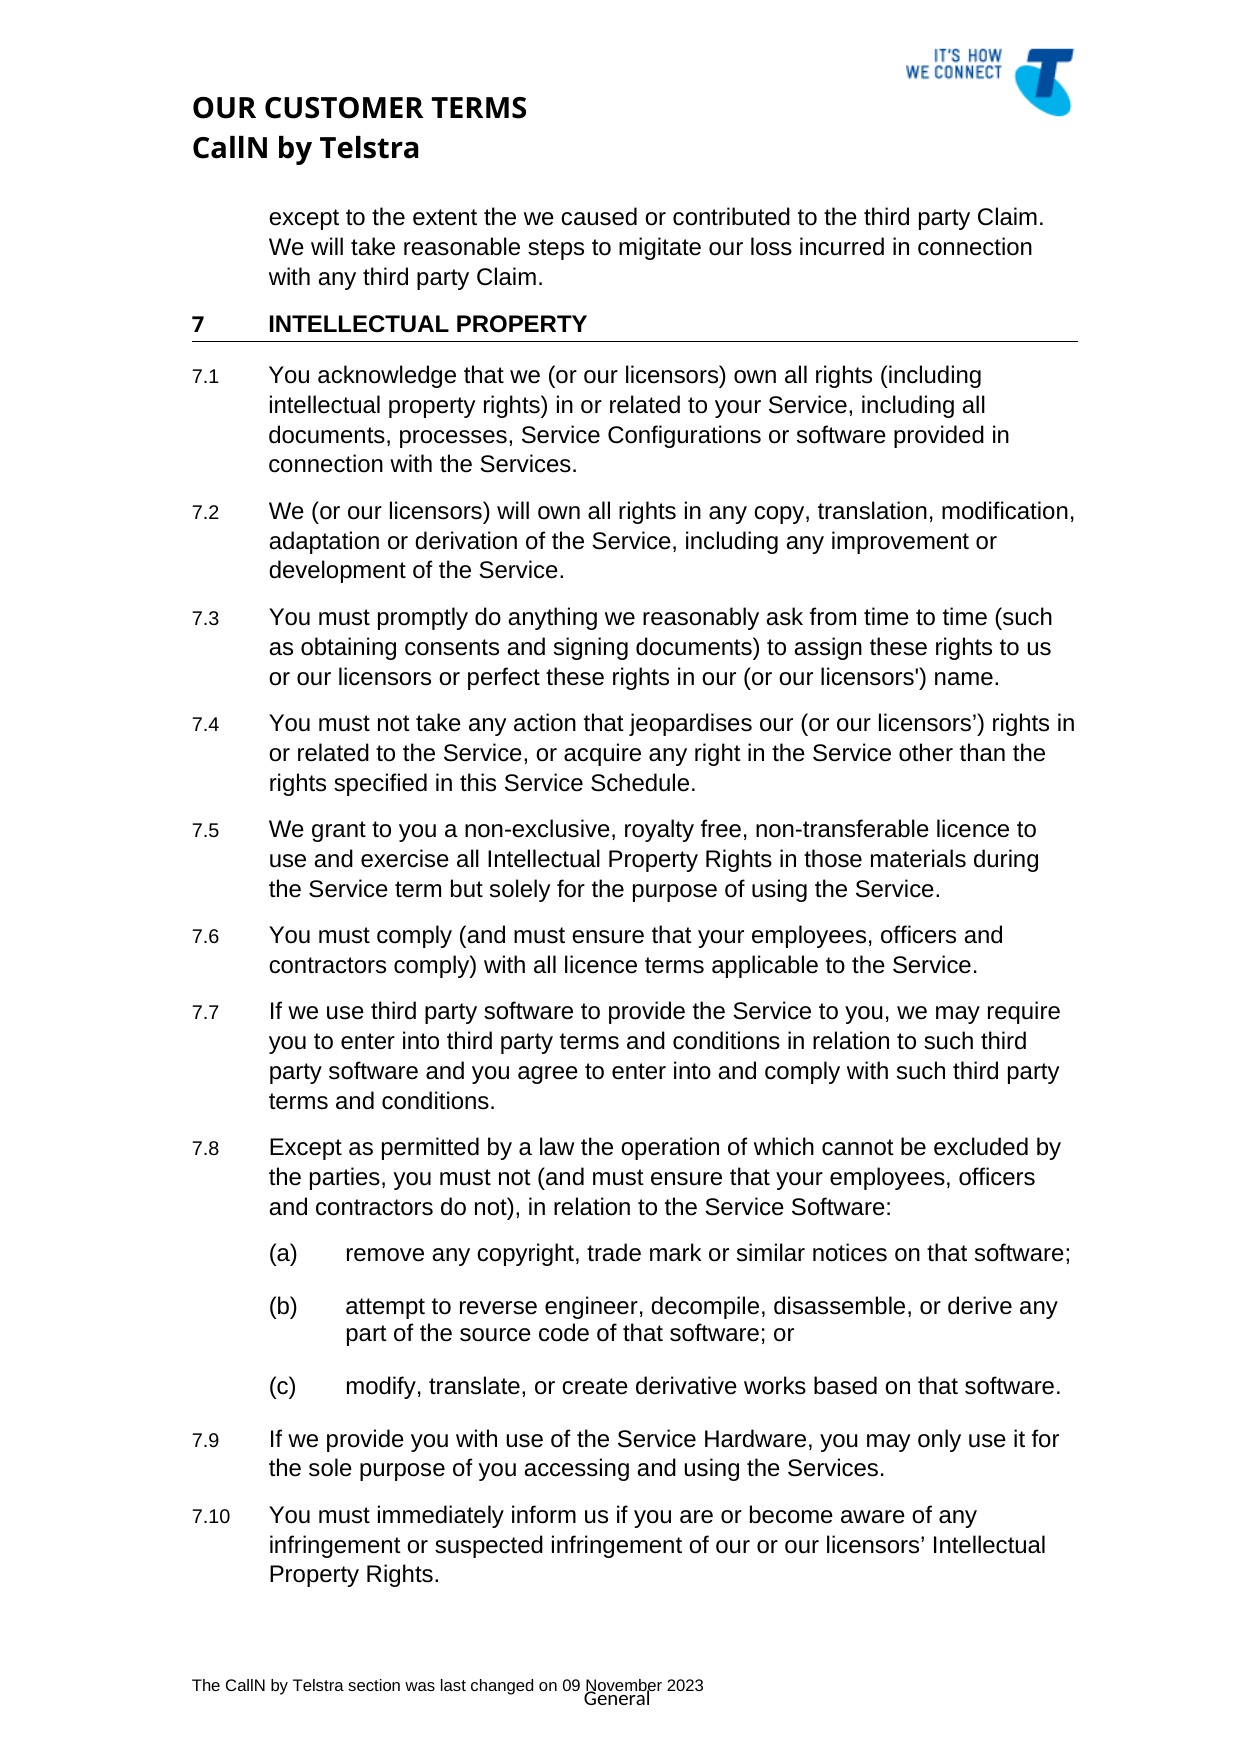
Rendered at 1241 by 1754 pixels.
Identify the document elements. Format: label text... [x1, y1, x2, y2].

list If we provide you with use of the Service Hardware, you may only use it for the sole purpose of you accessing and using the Services. [192, 1424, 1078, 1482]
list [192, 203, 1078, 290]
list modify, translate, or create derivative works based on that software. [268, 1372, 1078, 1399]
list attempt to reverse engineer, decompile, disassemble, or derive any part of the source code of that software; or [268, 1292, 1078, 1347]
list You must immediately inform us if you are or become aware of any infringement or suspected infringement of our or our licensors’ Intellectual Property Rights. [192, 1501, 1078, 1588]
list remove any copyright, trade mark or similar notices on that software; [268, 1239, 1078, 1267]
list We (or our licensors) will own all rights in any copy, translation, modification, adaptation or derivation of the Service, including any improvement or development of the Service. [192, 497, 1078, 584]
list Except as permitted by a law the operation of which cannot be excluded by the parties, you must not (and must ensure that your employees, officers and contractors do not), in relation to the Service Software: [192, 1133, 1078, 1220]
text INTELLECTUAL PROPERTY [192, 309, 1078, 341]
list You must promptly do anything we reasonably ask from time to time (such as obtaining consents and signing documents) to assign these rights to us or our licensors or perfect these rights in our (or our licensors') name. [192, 603, 1078, 690]
list You must not take any action that jeopardises our (or our licensors’) rights in or related to the Service, or acquire any right in the Service other than the rights specified in this Service Schedule. [192, 709, 1078, 796]
list You must comply (and must ensure that your employees, officers and contractors comply) with all licence terms applicable to the Service. [192, 921, 1078, 978]
list We grant to you a non-exclusive, royalty free, non-transferable licence to use and exercise all Intellectual Property Rights in those materials during the Service term but solely for the purpose of using the Service. [192, 815, 1078, 902]
picture [904, 44, 1076, 119]
list If we use third party software to provide the Service to you, we may require you to enter into third party terms and conditions in relation to such third party software and you agree to enter into and comply with such third party terms and conditions. [192, 997, 1078, 1114]
list You acknowledge that we (or our licensors) own all rights (including intellectual property rights) in or related to your Service, including all documents, processes, Service Configurations or software provided in connection with the Services. [192, 361, 1078, 478]
